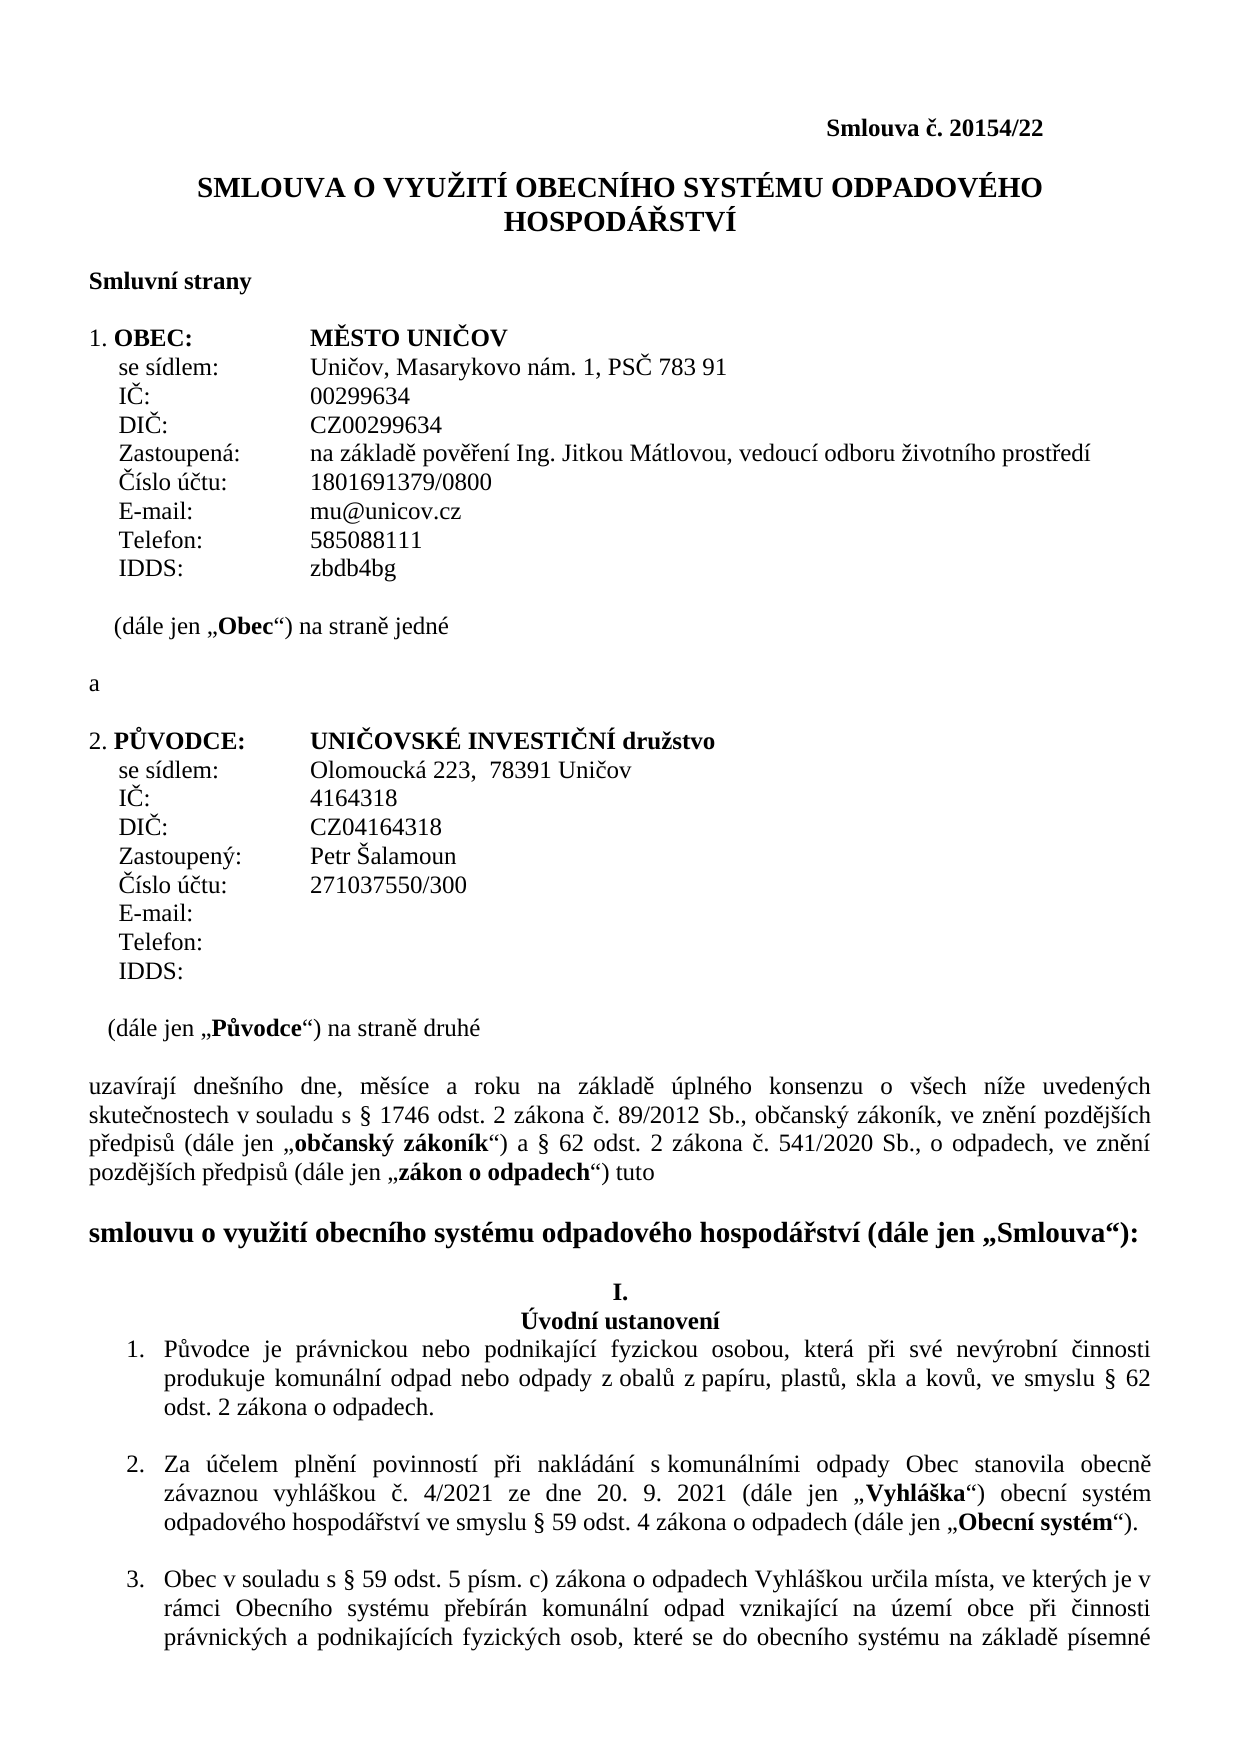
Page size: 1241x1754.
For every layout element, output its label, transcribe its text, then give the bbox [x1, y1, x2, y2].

text DIČ: CZ04164318 [118, 812, 1152, 841]
text se sídlem: Uničov, Masarykovo nám. 1, PSČ 783 91 [118, 352, 1152, 381]
subtitle Smluvní strany [89, 266, 1152, 295]
text Smlouva č. 20154/22 [89, 113, 1152, 141]
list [126, 1564, 1152, 1651]
text IČ: 4164318 [118, 783, 1152, 812]
text 1. OBEC: Město Uničov [89, 323, 1152, 352]
text Číslo účtu: 1801691379/0800 [118, 467, 1152, 496]
text Zastoupená: na základě pověření Ing. Jitkou Mátlovou, vedoucí odboru životního prostředí [118, 438, 1152, 467]
text Číslo účtu: 271037550/300 [118, 870, 1152, 898]
text Smlouva o využití OBECNÍHO systému ODPADOVÉHO HOSPODÁŘStVÍ [89, 170, 1152, 237]
text uzavírají dnešního dne, měsíce a roku na základě úplného konsenzu o všech níže uvedených skutečnostech v souladu s § 1746 odst. 2 zákona č. 89/2012 Sb., občanský zákoník, ve znění pozdějších předpisů (dále jen „občanský zákoník“) a § 62 odst. 2 zákona č. 541/2020 Sb., o odpadech, ve znění pozdějších předpisů (dále jen „zákon o odpadech“) tuto [89, 1071, 1152, 1186]
text Zastoupený: Petr Šalamoun [118, 841, 1152, 870]
text (dále jen „Obec“) na straně jedné [89, 611, 1152, 640]
text IDDS: zbdb4bg [118, 553, 1152, 582]
text Úvodní ustanovení [89, 1306, 1152, 1334]
list Za účelem plnění povinností při nakládání s komunálními odpady Obec stanovila obecně závaznou vyhláškou č. 4/2021 ze dne 20. 9. 2021 (dále jen „Vyhláška“) obecní systém odpadového hospodářství ve smyslu § 59 odst. 4 zákona o odpadech (dále jen „Obecní systém“). [126, 1449, 1152, 1536]
text smlouvu o využití obecního systému odpadového hospodářství (dále jen „Smlouva“): [89, 1215, 1152, 1248]
text I. [89, 1277, 1152, 1306]
list Původce je právnickou nebo podnikající fyzickou osobou, která při své nevýrobní činnosti produkuje komunální odpad nebo odpady z obalů z papíru, plastů, skla a kovů, ve smyslu § 62 odst. 2 zákona o odpadech. [126, 1334, 1152, 1421]
text se sídlem: Olomoucká 223, 78391 Uničov [118, 755, 1152, 783]
text DIČ: CZ00299634 [118, 410, 1152, 438]
text E-mail: mu@unicov.cz [118, 496, 1152, 525]
text E-mail: [118, 898, 1152, 927]
text IDDS: [118, 956, 1152, 985]
text Telefon: [118, 927, 1152, 956]
text IČ: 00299634 [118, 381, 1152, 410]
text (dále jen „Původce“) na straně druhé [89, 1013, 1152, 1042]
text Telefon: 585088111 [118, 525, 1152, 553]
text a [89, 668, 1152, 697]
text 2. PŮVODCE: UNIČOVSKÉ INVESTIČNÍ družstvo [89, 726, 1152, 755]
